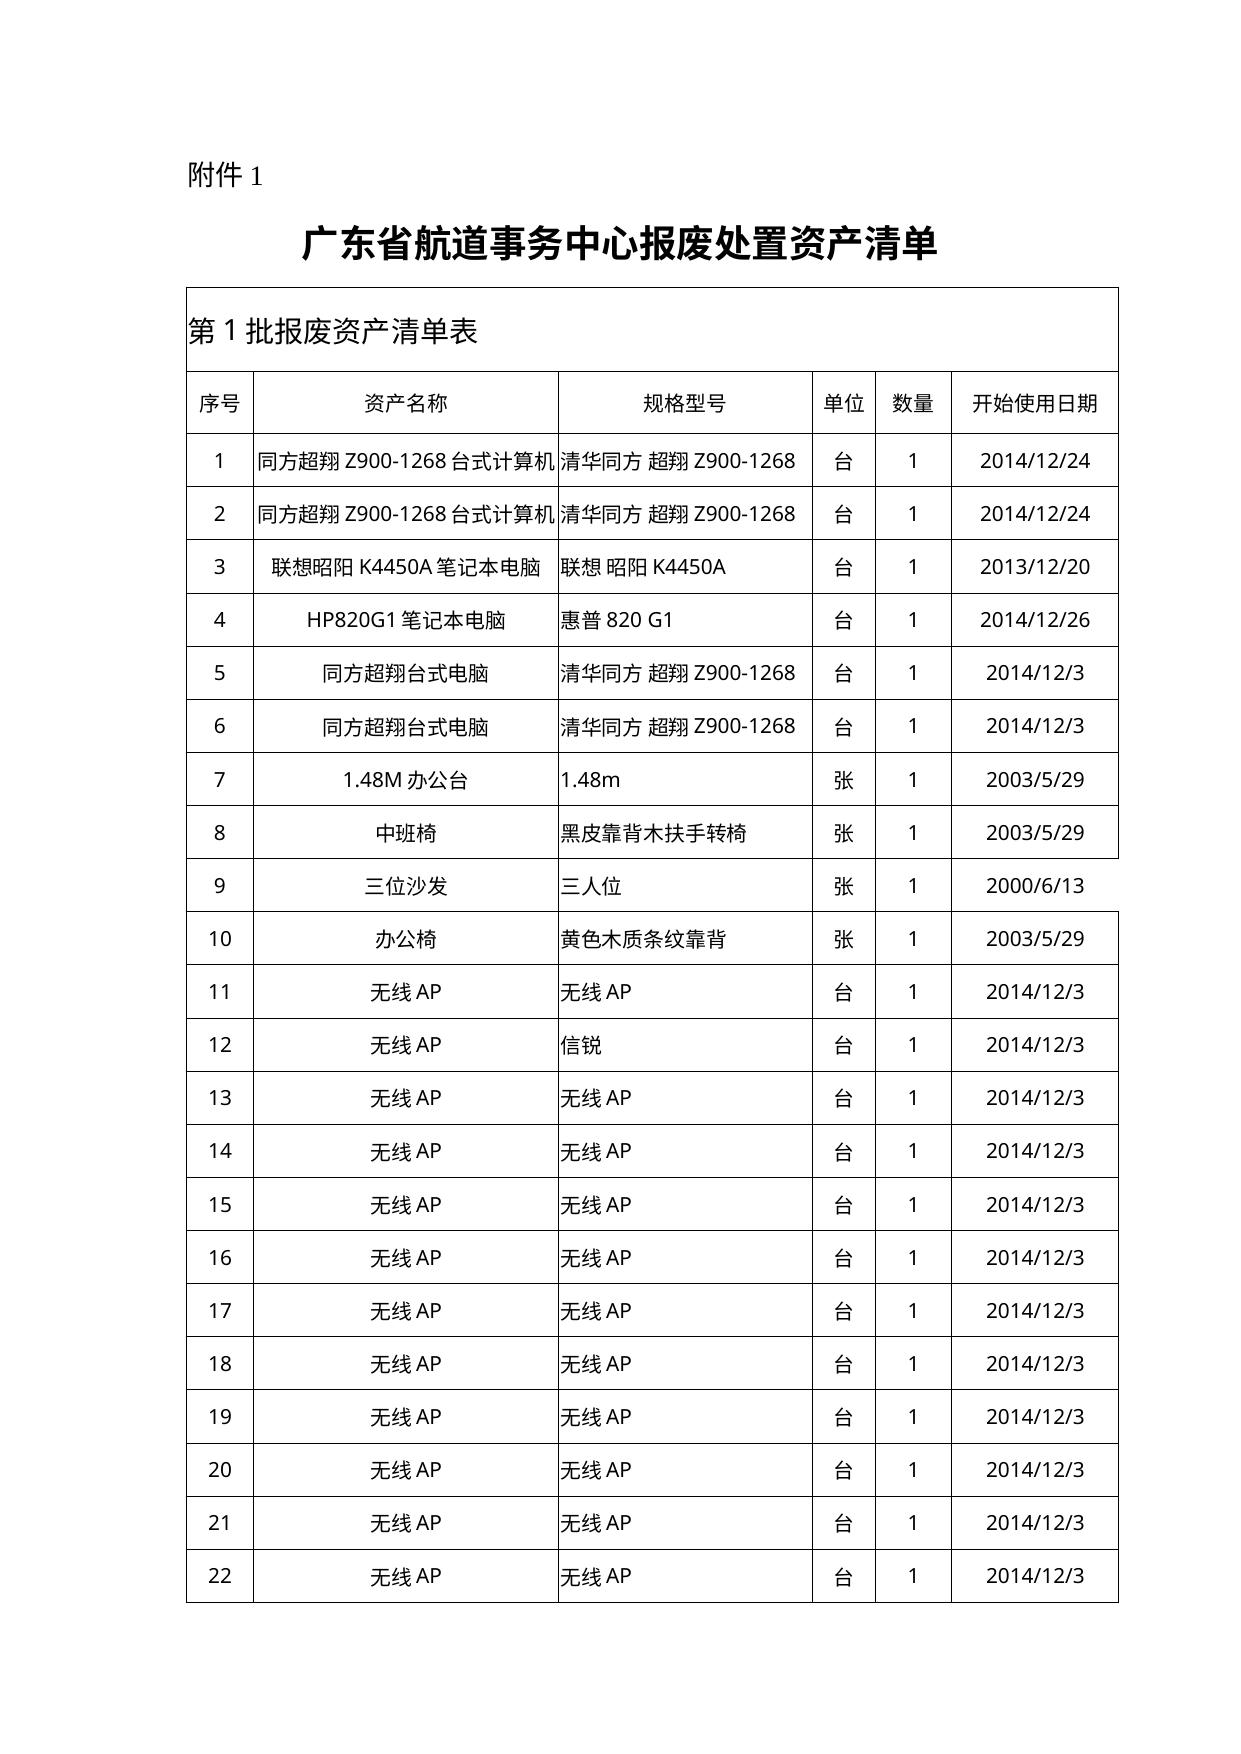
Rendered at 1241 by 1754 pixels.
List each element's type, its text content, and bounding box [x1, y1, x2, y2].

table_cell 清华同方 超翔Z900-1268 [559, 434, 812, 486]
table_cell 1.48M办公台 [254, 753, 558, 805]
table_cell 2014/12/3 [952, 1019, 1118, 1071]
table_cell 三位沙发 [254, 859, 558, 911]
table_cell 清华同方 超翔Z900-1268 [559, 700, 812, 752]
table_cell 9 [187, 859, 253, 911]
table_cell 1 [876, 753, 951, 805]
table_cell 2014/12/3 [952, 1231, 1118, 1283]
table_cell 21 [187, 1497, 253, 1549]
table_cell 11 [187, 965, 253, 1017]
table_cell 1 [876, 594, 951, 646]
table_cell 5 [187, 647, 253, 699]
table_cell 三人位 [559, 859, 812, 911]
table_cell 序号 [187, 372, 253, 433]
table_cell 无线AP [254, 1550, 558, 1602]
table_cell 2003/5/29 [952, 753, 1118, 805]
table_cell 台 [813, 540, 875, 592]
table_cell 无线AP [559, 1178, 812, 1230]
table_cell 同方超翔Z900-1268台式计算机 [254, 434, 558, 486]
table_cell 1 [876, 806, 951, 858]
table_cell 无线AP [254, 1019, 558, 1071]
table_cell 无线AP [559, 1444, 812, 1496]
table_cell 1 [876, 1178, 951, 1230]
table_cell 台 [813, 1284, 875, 1336]
table_cell 2014/12/3 [952, 1178, 1118, 1230]
table_cell 无线AP [254, 1072, 558, 1124]
table_cell 2014/12/3 [952, 1444, 1118, 1496]
table_cell 18 [187, 1337, 253, 1389]
table_cell 13 [187, 1072, 253, 1124]
table_cell 无线AP [254, 1390, 558, 1442]
table_cell 1 [876, 1284, 951, 1336]
table_cell 2000/6/13 [952, 859, 1118, 911]
table_cell 2014/12/3 [952, 1390, 1118, 1442]
table_cell 无线AP [254, 1125, 558, 1177]
table_cell 2014/12/3 [952, 1125, 1118, 1177]
table_cell 19 [187, 1390, 253, 1442]
table_cell 2014/12/3 [952, 1497, 1118, 1549]
table_cell 数量 [876, 372, 951, 433]
table_cell 2003/5/29 [952, 806, 1118, 858]
table_cell 14 [187, 1125, 253, 1177]
table_cell 无线AP [254, 1497, 558, 1549]
table_cell 清华同方 超翔Z900-1268 [559, 487, 812, 539]
table_cell 16 [187, 1231, 253, 1283]
table_cell 台 [813, 594, 875, 646]
table_cell 台 [813, 647, 875, 699]
table_cell 单位 [813, 372, 875, 433]
table_cell 同方超翔台式电脑 [254, 700, 558, 752]
table_cell 无线AP [559, 1390, 812, 1442]
table_cell 台 [813, 1390, 875, 1442]
table_cell 清华同方 超翔Z900-1268 [559, 647, 812, 699]
table_cell 17 [187, 1284, 253, 1336]
table_cell 无线AP [559, 1337, 812, 1389]
table_cell 1 [876, 540, 951, 592]
table_cell 10 [187, 912, 253, 964]
table_cell 台 [813, 1444, 875, 1496]
table_cell 无线AP [559, 965, 812, 1017]
table_cell 张 [813, 912, 875, 964]
table_cell 台 [813, 1125, 875, 1177]
text 附件1 [187, 150, 1053, 196]
table_cell 开始使用日期 [952, 372, 1118, 433]
table_cell 1 [876, 1390, 951, 1442]
table_header 第1批报废资产清单表 [187, 288, 1118, 371]
table_cell 1 [876, 487, 951, 539]
table_cell 3 [187, 540, 253, 592]
table_cell 台 [813, 434, 875, 486]
table_cell 台 [813, 1178, 875, 1230]
table_cell 15 [187, 1178, 253, 1230]
table_cell 台 [813, 1019, 875, 1071]
table_cell 无线AP [559, 1497, 812, 1549]
table_cell 1 [876, 1550, 951, 1602]
table_cell 2014/12/3 [952, 647, 1118, 699]
table_cell 1 [876, 1231, 951, 1283]
table_cell 张 [813, 859, 875, 911]
text 广东省航道事务中心报废处置资产清单 [187, 196, 1053, 287]
table_cell 12 [187, 1019, 253, 1071]
table_cell 台 [813, 700, 875, 752]
table_cell 1 [187, 434, 253, 486]
table_cell 2014/12/3 [952, 700, 1118, 752]
table_cell 1 [876, 1072, 951, 1124]
table_cell 无线AP [559, 1072, 812, 1124]
table_cell 4 [187, 594, 253, 646]
table_cell 无线AP [559, 1550, 812, 1602]
table_cell 无线AP [559, 1125, 812, 1177]
table_cell 联想 昭阳K4450A [559, 540, 812, 592]
table_cell 台 [813, 1231, 875, 1283]
table_cell 无线AP [254, 1178, 558, 1230]
table_cell 20 [187, 1444, 253, 1496]
table_cell 无线AP [559, 1284, 812, 1336]
table_cell 2 [187, 487, 253, 539]
table_cell 无线AP [254, 965, 558, 1017]
table_cell 中班椅 [254, 806, 558, 858]
table_cell 7 [187, 753, 253, 805]
table_cell 2014/12/3 [952, 1072, 1118, 1124]
table_cell 1 [876, 1337, 951, 1389]
table_cell 台 [813, 965, 875, 1017]
table_cell 资产名称 [254, 372, 558, 433]
table_cell 信锐 [559, 1019, 812, 1071]
table_cell 黄色木质条纹靠背 [559, 912, 812, 964]
table_cell 2014/12/3 [952, 1550, 1118, 1602]
table_cell 台 [813, 1072, 875, 1124]
table_cell 同方超翔Z900-1268台式计算机 [254, 487, 558, 539]
table_cell 办公椅 [254, 912, 558, 964]
table_cell 规格型号 [559, 372, 812, 433]
table_cell 无线AP [254, 1337, 558, 1389]
table_cell 6 [187, 700, 253, 752]
table_cell 1.48m [559, 753, 812, 805]
table_cell 台 [813, 1550, 875, 1602]
table_cell 2013/12/20 [952, 540, 1118, 592]
table_cell 1 [876, 1125, 951, 1177]
table_cell 2014/12/24 [952, 487, 1118, 539]
table_cell 1 [876, 1497, 951, 1549]
table_cell 1 [876, 912, 951, 964]
table_cell 2014/12/3 [952, 965, 1118, 1017]
table_cell 无线AP [559, 1231, 812, 1283]
table_cell 张 [813, 806, 875, 858]
table_cell 2014/12/3 [952, 1337, 1118, 1389]
table_cell 1 [876, 700, 951, 752]
table_cell 无线AP [254, 1284, 558, 1336]
table_cell HP820G1笔记本电脑 [254, 594, 558, 646]
table_cell 2014/12/3 [952, 1284, 1118, 1336]
table_cell 台 [813, 487, 875, 539]
table_cell 1 [876, 859, 951, 911]
table_cell 22 [187, 1550, 253, 1602]
table_cell 无线AP [254, 1231, 558, 1283]
table_cell 张 [813, 753, 875, 805]
table_cell 2014/12/26 [952, 594, 1118, 646]
table_cell 台 [813, 1497, 875, 1549]
table_cell 8 [187, 806, 253, 858]
table_cell 1 [876, 434, 951, 486]
table_cell 台 [813, 1337, 875, 1389]
table_cell 惠普 820 G1 [559, 594, 812, 646]
table_cell 2003/5/29 [952, 912, 1118, 964]
table_cell 1 [876, 1019, 951, 1071]
table_cell 2014/12/24 [952, 434, 1118, 486]
table_cell 联想昭阳K4450A笔记本电脑 [254, 540, 558, 592]
table_cell 1 [876, 965, 951, 1017]
table_cell 1 [876, 647, 951, 699]
table_cell 1 [876, 1444, 951, 1496]
table_cell 黑皮靠背木扶手转椅 [559, 806, 812, 858]
table_cell 同方超翔台式电脑 [254, 647, 558, 699]
table_cell 无线AP [254, 1444, 558, 1496]
